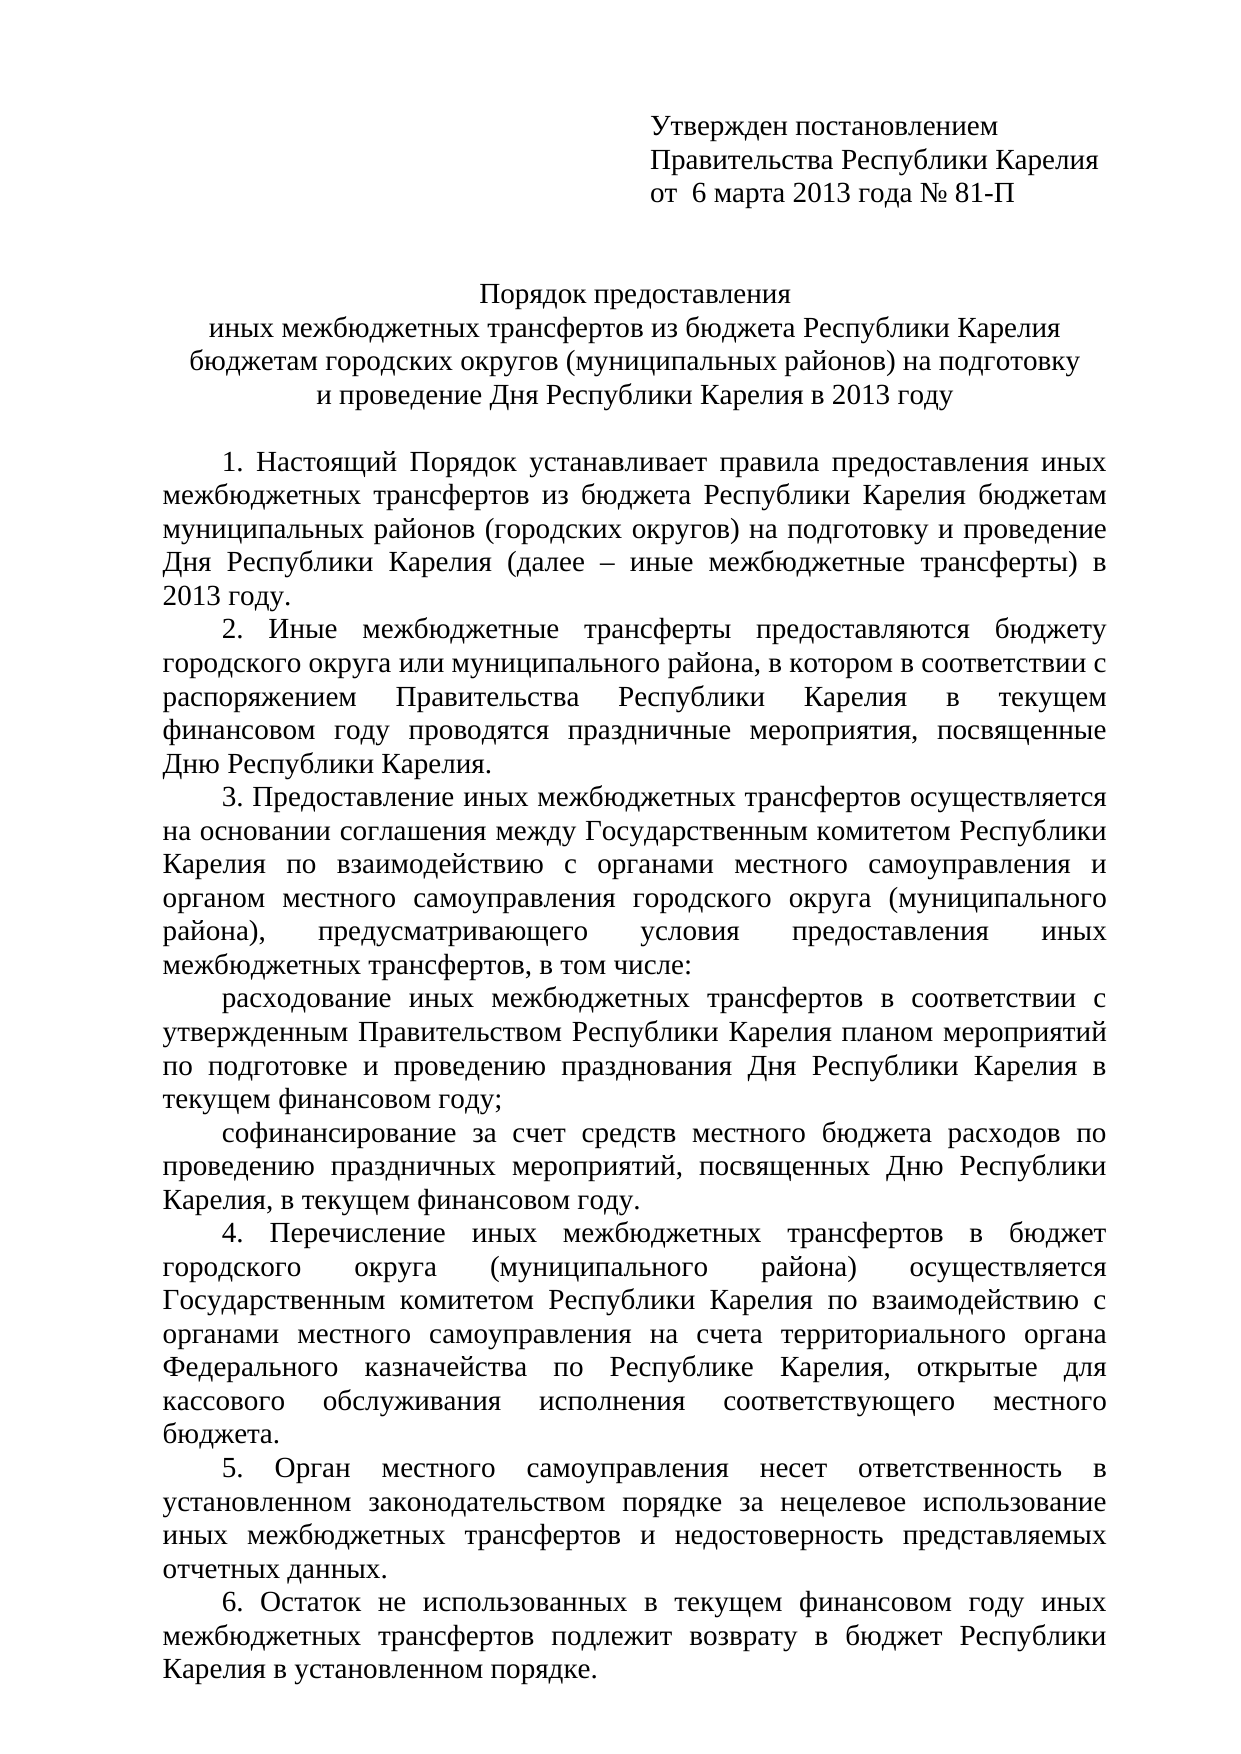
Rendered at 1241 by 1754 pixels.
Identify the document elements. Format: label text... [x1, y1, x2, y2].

text 1. Настоящий Порядок устанавливает правила предоставления иных межбюджетных трансфертов из бюджета Республики Карелия бюджетам муниципальных районов (городских округов) на подготовку и проведение Дня Республики Карелия (далее – иные межбюджетные трансферты) в 2013 году. [162, 444, 1107, 612]
text софинансирование за счет средств местного бюджета расходов по проведению праздничных мероприятий, посвященных Дню Республики Карелия, в текущем финансовом году. [162, 1115, 1107, 1215]
text иных межбюджетных трансфертов из бюджета Республики Карелия бюджетам городских округов (муниципальных районов) на подготовку [162, 310, 1107, 377]
text от 6 марта 2013 года № 81-П [650, 176, 1107, 209]
text 6. Остаток не использованных в текущем финансовом году иных межбюджетных трансфертов подлежит возврату в бюджет Республики Карелия в установленном порядке. [162, 1584, 1107, 1685]
text Порядок предоставления [162, 276, 1107, 310]
text Утвержден постановлением [650, 108, 1107, 142]
text Правительства Республики Карелия [650, 142, 1107, 176]
text 3. Предоставление иных межбюджетных трансфертов осуществляется на основании соглашения между Государственным комитетом Республики Карелия по взаимодействию с органами местного самоуправления и органом местного самоуправления городского округа (муниципального района), предусматривающего условия предоставления иных межбюджетных трансфертов, в том числе: [162, 779, 1107, 981]
text 2. Иные межбюджетные трансферты предоставляются бюджету городского округа или муниципального района, в котором в соответствии с распоряжением Правительства Республики Карелия в текущем финансовом году проводятся праздничные мероприятия, посвященные Дню Республики Карелия. [162, 612, 1107, 779]
text и проведение Дня Республики Карелия в 2013 году [162, 377, 1107, 410]
text 5. Орган местного самоуправления несет ответственность в установленном законодательством порядке за нецелевое использование иных межбюджетных трансфертов и недостоверность представляемых отчетных данных. [162, 1450, 1107, 1584]
text расходование иных межбюджетных трансфертов в соответствии с утвержденным Правительством Республики Карелия планом мероприятий по подготовке и проведению празднования Дня Республики Карелия в текущем финансовом году; [162, 981, 1107, 1115]
text 4. Перечисление иных межбюджетных трансфертов в бюджет городского округа (муниципального района) осуществляется Государственным комитетом Республики Карелия по взаимодействию с органами местного самоуправления на счета территориального органа Федерального казначейства по Республике Карелия, открытые для кассового обслуживания исполнения соответствующего местного бюджета. [162, 1215, 1107, 1450]
